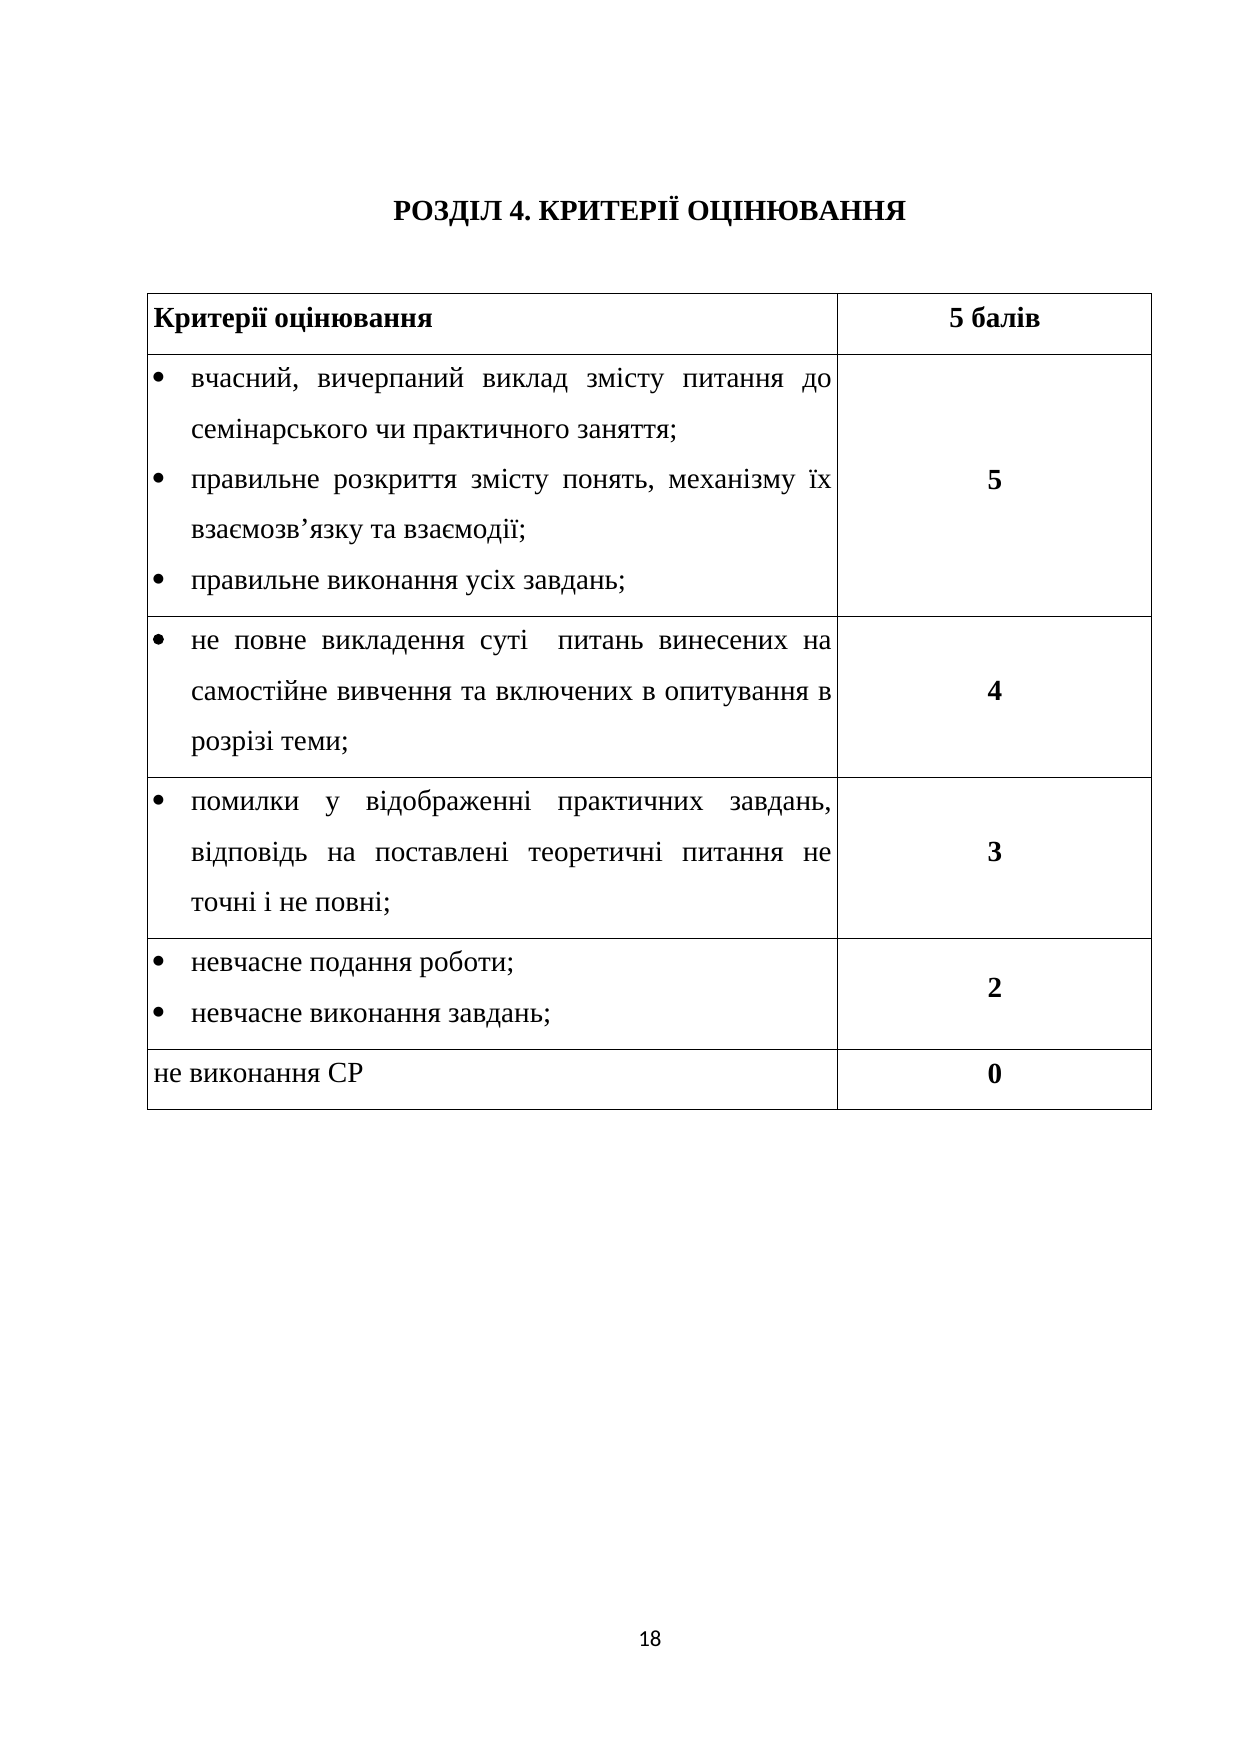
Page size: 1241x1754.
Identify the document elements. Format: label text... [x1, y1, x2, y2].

table_cell 4 [838, 617, 1151, 777]
table_cell 0 [838, 1050, 1151, 1109]
table_header 5 балів [838, 294, 1151, 354]
table_cell невчасне подання роботи; невчасне виконання завдань; [148, 939, 837, 1048]
table_header Критерії оцінювання [148, 294, 837, 354]
table_cell помилки у відображенні практичних завдань, відповідь на поставлені теоретичні питання не точні і не повні; [148, 778, 837, 938]
table_cell не повне викладення суті питань винесених на самостійне вивчення та включених в опитування в розрізі теми; [148, 617, 837, 777]
text РОЗДІЛ 4. КРИТЕРІЇ ОЦІНЮВАННЯ [148, 193, 1152, 226]
table_cell не виконання СР [148, 1050, 837, 1109]
table_cell 2 [838, 939, 1151, 1048]
table_cell 3 [838, 778, 1151, 938]
table_cell 5 [838, 355, 1151, 616]
table_cell вчасний, вичерпаний виклад змісту питання до семінарського чи практичного заняття; правильне розкриття змісту понять, механізму їх взаємозв’язку та взаємодії; правильне виконання усіх завдань; [148, 355, 837, 616]
